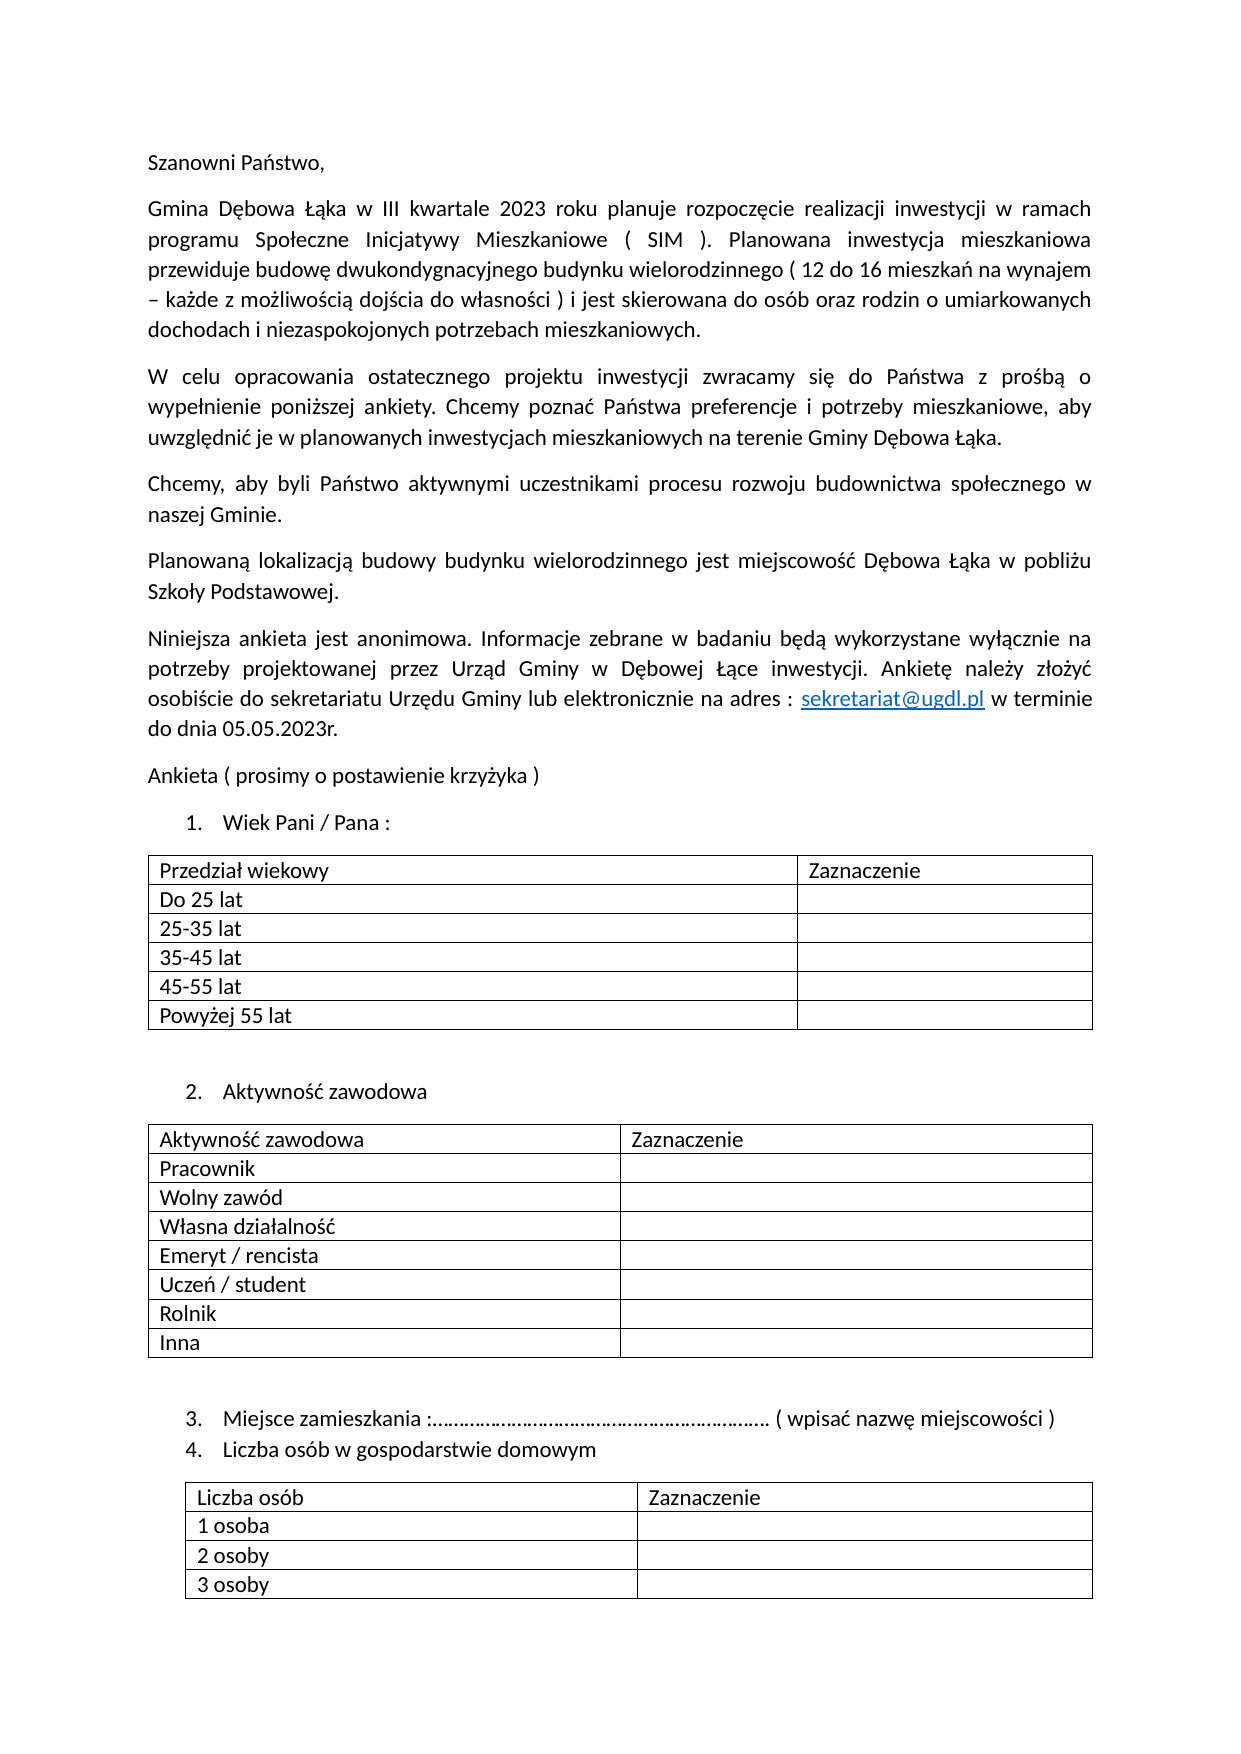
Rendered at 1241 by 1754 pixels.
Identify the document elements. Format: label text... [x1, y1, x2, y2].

table_cell 1 osoba [186, 1512, 637, 1540]
table_cell [798, 1001, 1092, 1029]
list Liczba osób w gospodarstwie domowym [185, 1435, 1093, 1463]
table_cell [638, 1541, 1092, 1569]
table_header Zaznaczenie [621, 1125, 1092, 1153]
table_cell [798, 885, 1092, 913]
table_cell [621, 1183, 1092, 1211]
table_cell [621, 1300, 1092, 1327]
table_cell [798, 914, 1092, 942]
table_header Zaznaczenie [638, 1483, 1092, 1511]
text Planowaną lokalizacją budowy budynku wielorodzinnego jest miejscowość Dębowa Łąka w pobliżu Szkoły Podstawowej. [148, 547, 1093, 605]
table_cell [621, 1329, 1092, 1357]
table_cell 25-35 lat [149, 914, 797, 942]
table_header Zaznaczenie [798, 856, 1092, 884]
table_cell [621, 1212, 1092, 1240]
table_cell [798, 972, 1092, 1000]
list Miejsce zamieszkania :………………………………………………………. ( wpisać nazwę miejscowości ) [185, 1404, 1093, 1432]
table_cell 3 osoby [186, 1570, 637, 1598]
list Wiek Pani / Pana : [185, 808, 1093, 836]
table_header Przedział wiekowy [149, 856, 797, 884]
text Gmina Dębowa Łąka w III kwartale 2023 roku planuje rozpoczęcie realizacji inwestycji w ramach programu Społeczne Inicjatywy Mieszkaniowe ( SIM ). Planowana inwestycja mieszkaniowa przewiduje budowę dwukondygnacyjnego budynku wielorodzinnego ( 12 do 16 mieszkań na wynajem – każde z możliwością dojścia do własności ) i jest skierowana do osób oraz rodzin o umiarkowanych dochodach i niezaspokojonych potrzebach mieszkaniowych. [148, 194, 1093, 343]
table_cell Uczeń / student [149, 1270, 620, 1298]
table_cell Rolnik [149, 1300, 620, 1327]
table_cell Własna działalność [149, 1212, 620, 1240]
text Szanowni Państwo, [148, 148, 1093, 176]
table_cell 35-45 lat [149, 943, 797, 971]
table_cell Emeryt / rencista [149, 1241, 620, 1269]
table_cell Do 25 lat [149, 885, 797, 913]
table_cell [621, 1154, 1092, 1182]
table_cell Powyżej 55 lat [149, 1001, 797, 1029]
table_cell Wolny zawód [149, 1183, 620, 1211]
table_cell [638, 1570, 1092, 1598]
table_cell Pracownik [149, 1154, 620, 1182]
table_cell [621, 1241, 1092, 1269]
table_cell [638, 1512, 1092, 1540]
table_cell 2 osoby [186, 1541, 637, 1569]
table_cell [798, 943, 1092, 971]
text W celu opracowania ostatecznego projektu inwestycji zwracamy się do Państwa z prośbą o wypełnienie poniższej ankiety. Chcemy poznać Państwa preferencje i potrzeby mieszkaniowe, aby uwzględnić je w planowanych inwestycjach mieszkaniowych na terenie Gminy Dębowa Łąka. [148, 362, 1093, 451]
table_cell [621, 1270, 1092, 1298]
table_header Liczba osób [186, 1483, 637, 1511]
table_cell Inna [149, 1329, 620, 1357]
text Niniejsza ankieta jest anonimowa. Informacje zebrane w badaniu będą wykorzystane wyłącznie na potrzeby projektowanej przez Urząd Gminy w Dębowej Łące inwestycji. Ankietę należy złożyć osobiście do sekretariatu Urzędu Gminy lub elektronicznie na adres : sekretariat@ugdl.pl w terminie do dnia 05.05.2023r. [148, 624, 1093, 742]
table_cell 45-55 lat [149, 972, 797, 1000]
table_header Aktywność zawodowa [149, 1125, 620, 1153]
text Ankieta ( prosimy o postawienie krzyżyka ) [148, 761, 1093, 789]
text Chcemy, aby byli Państwo aktywnymi uczestnikami procesu rozwoju budownictwa społecznego w naszej Gminie. [148, 469, 1093, 528]
list Aktywność zawodowa [185, 1077, 1093, 1105]
